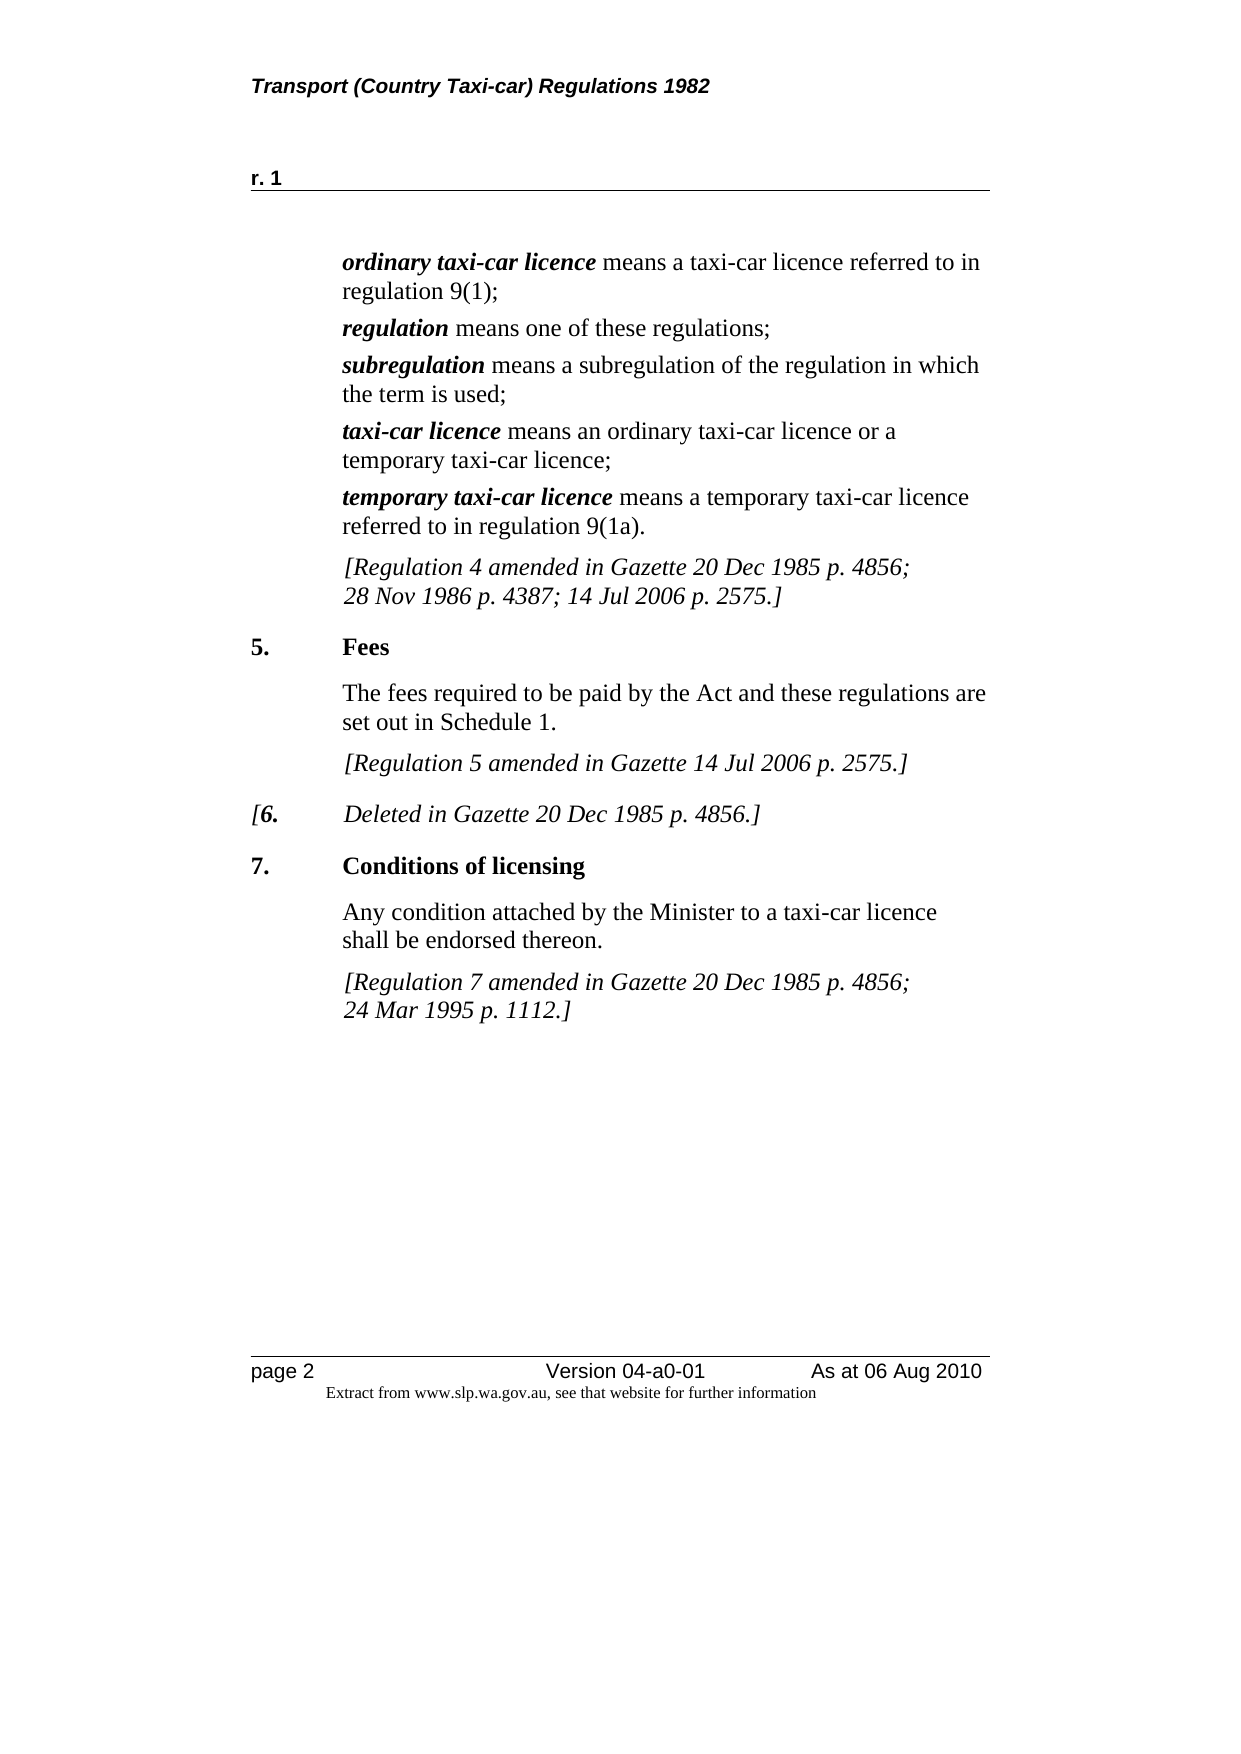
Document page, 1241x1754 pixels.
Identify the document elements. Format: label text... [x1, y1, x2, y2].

text [Regulation 4 amended in Gazette 20 Dec 1985 p. 4856; 28 Nov 1986 p. 4387; 14 Jul 2006 p. 2575.] [251, 552, 990, 609]
text subregulation means a subregulation of the regulation in which the term is used; [251, 350, 990, 408]
text regulation means one of these regulations; [251, 313, 990, 342]
text Any condition attached by the Minister to a taxi-car licence shall be endorsed thereon. [251, 897, 990, 954]
subtitle 7. Conditions of licensing [251, 851, 990, 880]
text [Regulation 5 amended in Gazette 14 Jul 2006 p. 2575.] [251, 748, 990, 777]
text taxi-car licence means an ordinary taxi-car licence or a temporary taxi-car licence; [251, 416, 990, 474]
text [6. Deleted in Gazette 20 Dec 1985 p. 4856.] [251, 799, 990, 828]
subtitle 5. Fees [251, 632, 990, 661]
text ordinary taxi-car licence means a taxi-car licence referred to in regulation 9(1); [251, 247, 990, 305]
text [Regulation 7 amended in Gazette 20 Dec 1985 p. 4856; 24 Mar 1995 p. 1112.] [251, 967, 990, 1024]
text temporary taxi-car licence means a temporary taxi-car licence referred to in regulation 9(1a). [251, 482, 990, 539]
text The fees required to be paid by the Act and these regulations are set out in Schedule 1. [251, 678, 990, 735]
